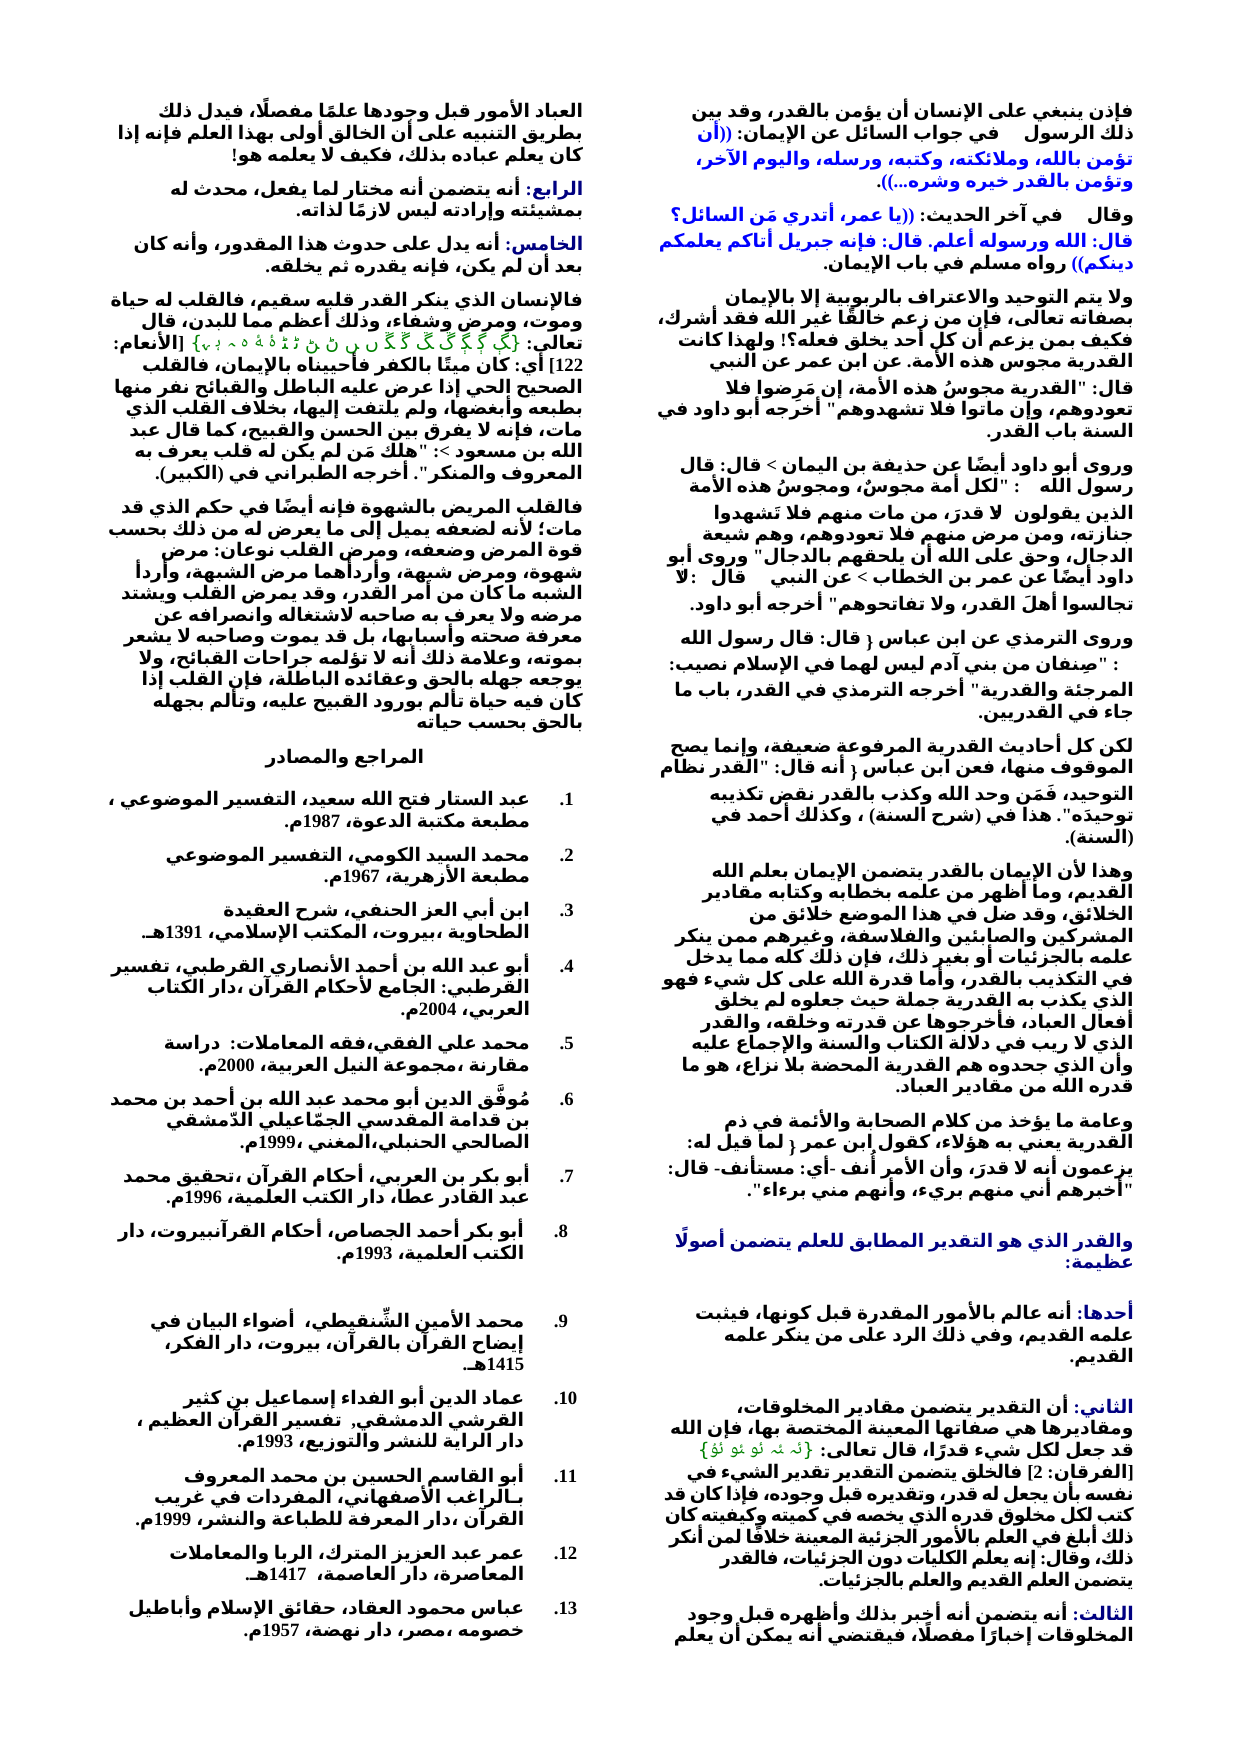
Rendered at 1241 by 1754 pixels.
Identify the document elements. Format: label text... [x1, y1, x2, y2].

list أبو بكر أحمد الجصاص، أحكام القرآنبيروت، دار الكتب العلمية، 1993م. [106, 1220, 554, 1263]
list عباس محمود العقاد، حقائق الإسلام وأباطيل خصومه ،مصر، دار نهضة، 1957م. [106, 1597, 554, 1640]
list أبو عبد الله بن أحمد الأنصاري القرطبي، تفسير القرطبي: الجامع لأحكام القرآن ،دار الكتاب العربي، 2004م. [106, 955, 559, 1019]
text وقال  في آخر الحديث: ((يا عمر، أتدري مَن السائل؟ قال: الله ورسوله أعلم. قال: فإنه جبريل أتاكم يعلمكم دينكم)) رواه مسلم في باب الإيمان. [657, 204, 1134, 273]
text فالقلب المريض بالشهوة فإنه أيضًا في حكم الذي قد مات؛ لأنه لضعفه يميل إلى ما يعرض له من ذلك بحسب قوة المرض وضعفه، ومرض القلب نوعان: مرض شهوة، ومرض شبهة، وأردأهما مرض الشبهة، وأردأ الشبه ما كان من أمر القدر، وقد يمرض القلب ويشتد مرضه ولا يعرف به صاحبه لاشتغاله وانصرافه عن معرفة صحته وأسبابها، بل قد يموت وصاحبه لا يشعر بموته، وعلامة ذلك أنه لا تؤلمه جراحات القبائح، ولا يوجعه جهله بالحق وعقائده الباطلة، فإن القلب إذا كان فيه حياة تألم بورود القبيح عليه، وتألم بجهله بالحق بحسب حياته [106, 496, 583, 733]
text فإذن ينبغي على الإنسان أن يؤمن بالقدر، وقد بين ذلك الرسول  في جواب السائل عن الإيمان: ((أن تؤمن بالله، وملائكته، وكتبه، ورسله، واليوم الآخر، وتؤمن بالقدر خيره وشره...)). [657, 100, 1134, 191]
text الثاني: أن التقدير يتضمن مقادير المخلوقات، ومقاديرها هي صفاتها المعينة المختصة بها، فإن الله قد جعل لكل شيء قدرًا، قال تعالى: {ﯬ ﯭ ﯮ ﯯ ﯰ} [الفرقان: 2] فالخلق يتضمن التقدير تقدير الشيء في نفسه بأن يجعل له قدر، وتقديره قبل وجوده، فإذا كان قد كتب لكل مخلوق قدره الذي يخصه في كميته وكيفيته كان ذلك أبلغ في العلم بالأمور الجزئية المعينة خلافًا لمن أنكر ذلك، وقال: إنه يعلم الكليات دون الجزئيات، فالقدر يتضمن العلم القديم والعلم بالجزئيات. [657, 1396, 1134, 1590]
text وروى أبو داود أيضًا عن حذيفة بن اليمان > قال: قال رسول الله : "لكل أمة مجوسٌ، ومجوسُ هذه الأمة الذين يقولون: لا قدرَ، من مات منهم فلا تَشهدوا جنازته، ومن مرض منهم فلا تعودوهم، وهم شيعة الدجال، وحق على الله أن يلحقهم بالدجال" وروى أبو داود أيضًا عن عمر بن الخطاب > عن النبي  قال: "لا تجالسوا أهلَ القدر، ولا تفاتحوهم" أخرجه أبو داود. [657, 454, 1134, 614]
text الرابع: أنه يتضمن أنه مختار لما يفعل، محدث له بمشيئته وإرادته ليس لازمًا لذاته. [106, 178, 583, 221]
text الخامس: أنه يدل على حدوث هذا المقدور، وأنه كان بعد أن لم يكن، فإنه يقدره ثم يخلقه. [106, 233, 583, 276]
list مُوفَّق الدين أبو محمد عبد الله بن أحمد بن محمد بن قدامة المقدسي الجمّاعيلي الدّمشقي الصالحي الحنبلي،المغني ،1999م. [106, 1088, 559, 1152]
list عبد الستار فتح الله سعيد، التفسير الموضوعي ، مطبعة مكتبة الدعوة، 1987م. [106, 788, 559, 831]
list ابن أبي العز الحنفي، شرح العقيدة الطحاوية ،بيروت، المكتب الإسلامي، 1391هـ. [106, 899, 559, 942]
text المراجع والمصادر [106, 746, 583, 767]
text الثالث: أنه يتضمن أنه أخبر بذلك وأظهره قبل وجود المخلوقات إخبارًا مفصلًا، فيقتضي أنه يمكن أن يعلم العباد الأمور قبل وجودها علمًا مفصلًا، فيدل ذلك بطريق التنبيه على أن الخالق أولى بهذا العلم فإنه إذا كان يعلم عباده بذلك، فكيف لا يعلمه هو! [657, 1603, 1134, 1646]
list عماد الدين أبو الفداء إسماعيل بن كثير القرشي الدمشقي, تفسير القرآن العظيم ، دار الراية للنشر والتوزيع، 1993م. [106, 1387, 554, 1452]
list عمر عبد العزيز المترك، الربا والمعاملات المعاصرة، دار العاصمة، 1417هـ. [106, 1542, 554, 1585]
text والقدر الذي هو التقدير المطابق للعلم يتضمن أصولًا عظيمة: [657, 1229, 1134, 1273]
text فالإنسان الذي ينكر القدر قلبه سقيم، فالقلب له حياة وموت، ومرض وشفاء، وذلك أعظم مما للبدن، قال تعالى: {ﮗ ﮘ ﮙ ﮚ ﮛ ﮜ ﮝ ﮞ ﮟ ﮠ ﮡ ﮢ ﮣ ﮤ ﮥ ﮦ ﮧ ﮨ ﮩ} [الأنعام: 122] أي: كان ميتًا بالكفر فأحييناه بالإيمان، فالقلب الصحيح الحي إذا عرض عليه الباطل والقبائح نفر منها بطبعه وأبغضها، ولم يلتفت إليها، بخلاف القلب الذي مات، فإنه لا يفرق بين الحسن والقبيح، كما قال عبد الله بن مسعود >: "هلك مَن لم يكن له قلب يعرف به المعروف والمنكر". أخرجه الطبراني في (الكبير). [106, 289, 583, 483]
list أبو بكر بن العربي، أحكام القرآن ،تحقيق محمد عبد القادر عطا، دار الكتب العلمية، 1996م. [106, 1165, 559, 1208]
list محمد علي الفقي،فقه المعاملات: دراسة مقارنة ،مجموعة النيل العربية، 2000م. [106, 1032, 559, 1075]
text وعامة ما يؤخذ من كلام الصحابة والأئمة في ذم القدرية يعني به هؤلاء، كقول ابن عمر { لما قيل له: يزعمون أنه لا قدرَ، وأن الأمر أُنف -أي: مستأنف- قال: "أخبرهم أني منهم بريء، وأنهم مني برءاء". [657, 1109, 1134, 1200]
list محمد الأمين الشِّنقيطي، أضواء البيان في إيضاح القرآن بالقرآن، بيروت، دار الفكر، 1415هـ. [106, 1310, 554, 1375]
list محمد السيد الكومي، التفسير الموضوعي مطبعة الأزهرية، 1967م. [106, 843, 559, 887]
text أحدها: أنه عالم بالأمور المقدرة قبل كونها، فيثبت علمه القديم، وفي ذلك الرد على من ينكر علمه القديم. [657, 1302, 1134, 1367]
text لكن كل أحاديث القدرية المرفوعة ضعيفة، وإنما يصح الموقوف منها، فعن ابن عباس { أنه قال: "القدر نظام التوحيد، فَمَن وحد الله وكذب بالقدر نقض تكذيبه توحيدَه". هذا في (شرح السنة) ، وكذلك أحمد في (السنة). [657, 735, 1134, 847]
text ولا يتم التوحيد والاعتراف بالربوبية إلا بالإيمان بصفاته تعالى، فإن من زعم خالقًا غير الله فقد أشرك، فكيف بمن يزعم أن كل أحد يخلق فعله؟! ولهذا كانت القدرية مجوس هذه الأمة. عن ابن عمر عن النبي  قال: "القدرية مجوسُ هذه الأمة، إن مَرِضوا فلا تعودوهم، وإن ماتوا فلا تشهدوهم" أخرجه أبو داود في السنة باب القدر. [657, 286, 1134, 441]
text وهذا لأن الإيمان بالقدر يتضمن الإيمان بعلم الله القديم، وما أظهر من علمه بخطابه وكتابه مقادير الخلائق، وقد ضل في هذا الموضع خلائق من المشركين والصابئين والفلاسفة، وغيرهم ممن ينكر علمه بالجزئيات أو بغير ذلك، فإن ذلك كله مما يدخل في التكذيب بالقدر، وأما قدرة الله على كل شيء فهو الذي يكذب به القدرية جملة حيث جعلوه لم يخلق أفعال العباد، فأخرجوها عن قدرته وخلقه، والقدر الذي لا ريب في دلالة الكتاب والسنة والإجماع عليه وأن الذي جحدوه هم القدرية المحضة بلا نزاع، هو ما قدره الله من مقادير العباد. [657, 860, 1134, 1097]
list أبو القاسم الحسين بن محمد المعروف بـالراغب الأصفهاني، المفردات في غريب القرآن ،دار المعرفة للطباعة والنشر، 1999م. [106, 1464, 554, 1529]
text الثالث: أنه يتضمن أنه أخبر بذلك وأظهره قبل وجود المخلوقات إخبارًا مفصلًا، فيقتضي أنه يمكن أن يعلم العباد الأمور قبل وجودها علمًا مفصلًا، فيدل ذلك بطريق التنبيه على أن الخالق أولى بهذا العلم فإنه إذا كان يعلم عباده بذلك، فكيف لا يعلمه هو! [106, 100, 583, 165]
text وروى الترمذي عن ابن عباس { قال: قال رسول الله : "صِنفان من بني آدم ليس لهما في الإسلام نصيب: المرجئة والقدرية" أخرجه الترمذي في القدر، باب ما جاء في القدريين. [657, 627, 1134, 722]
